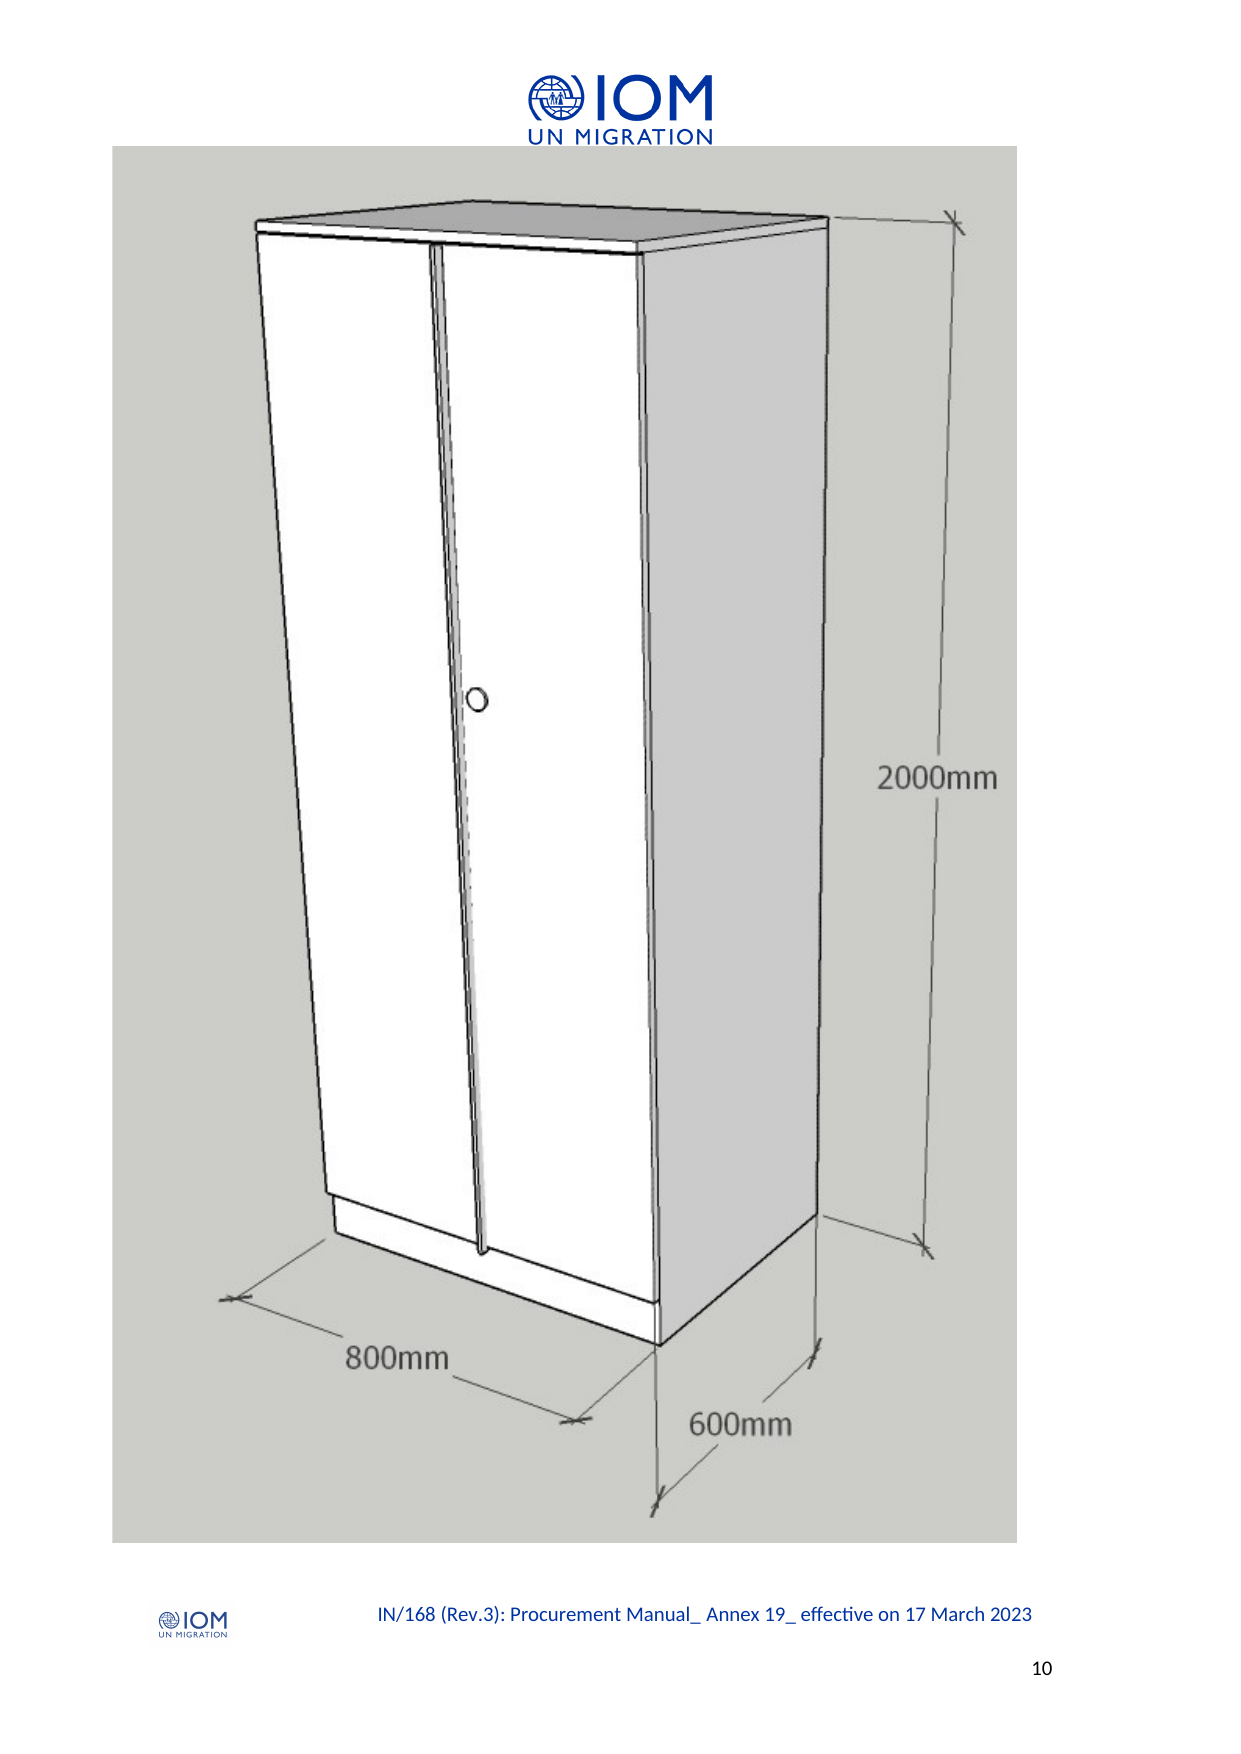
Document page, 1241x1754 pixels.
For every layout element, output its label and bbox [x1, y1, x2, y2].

picture [146, 1601, 238, 1646]
picture [112, 73, 1017, 1543]
